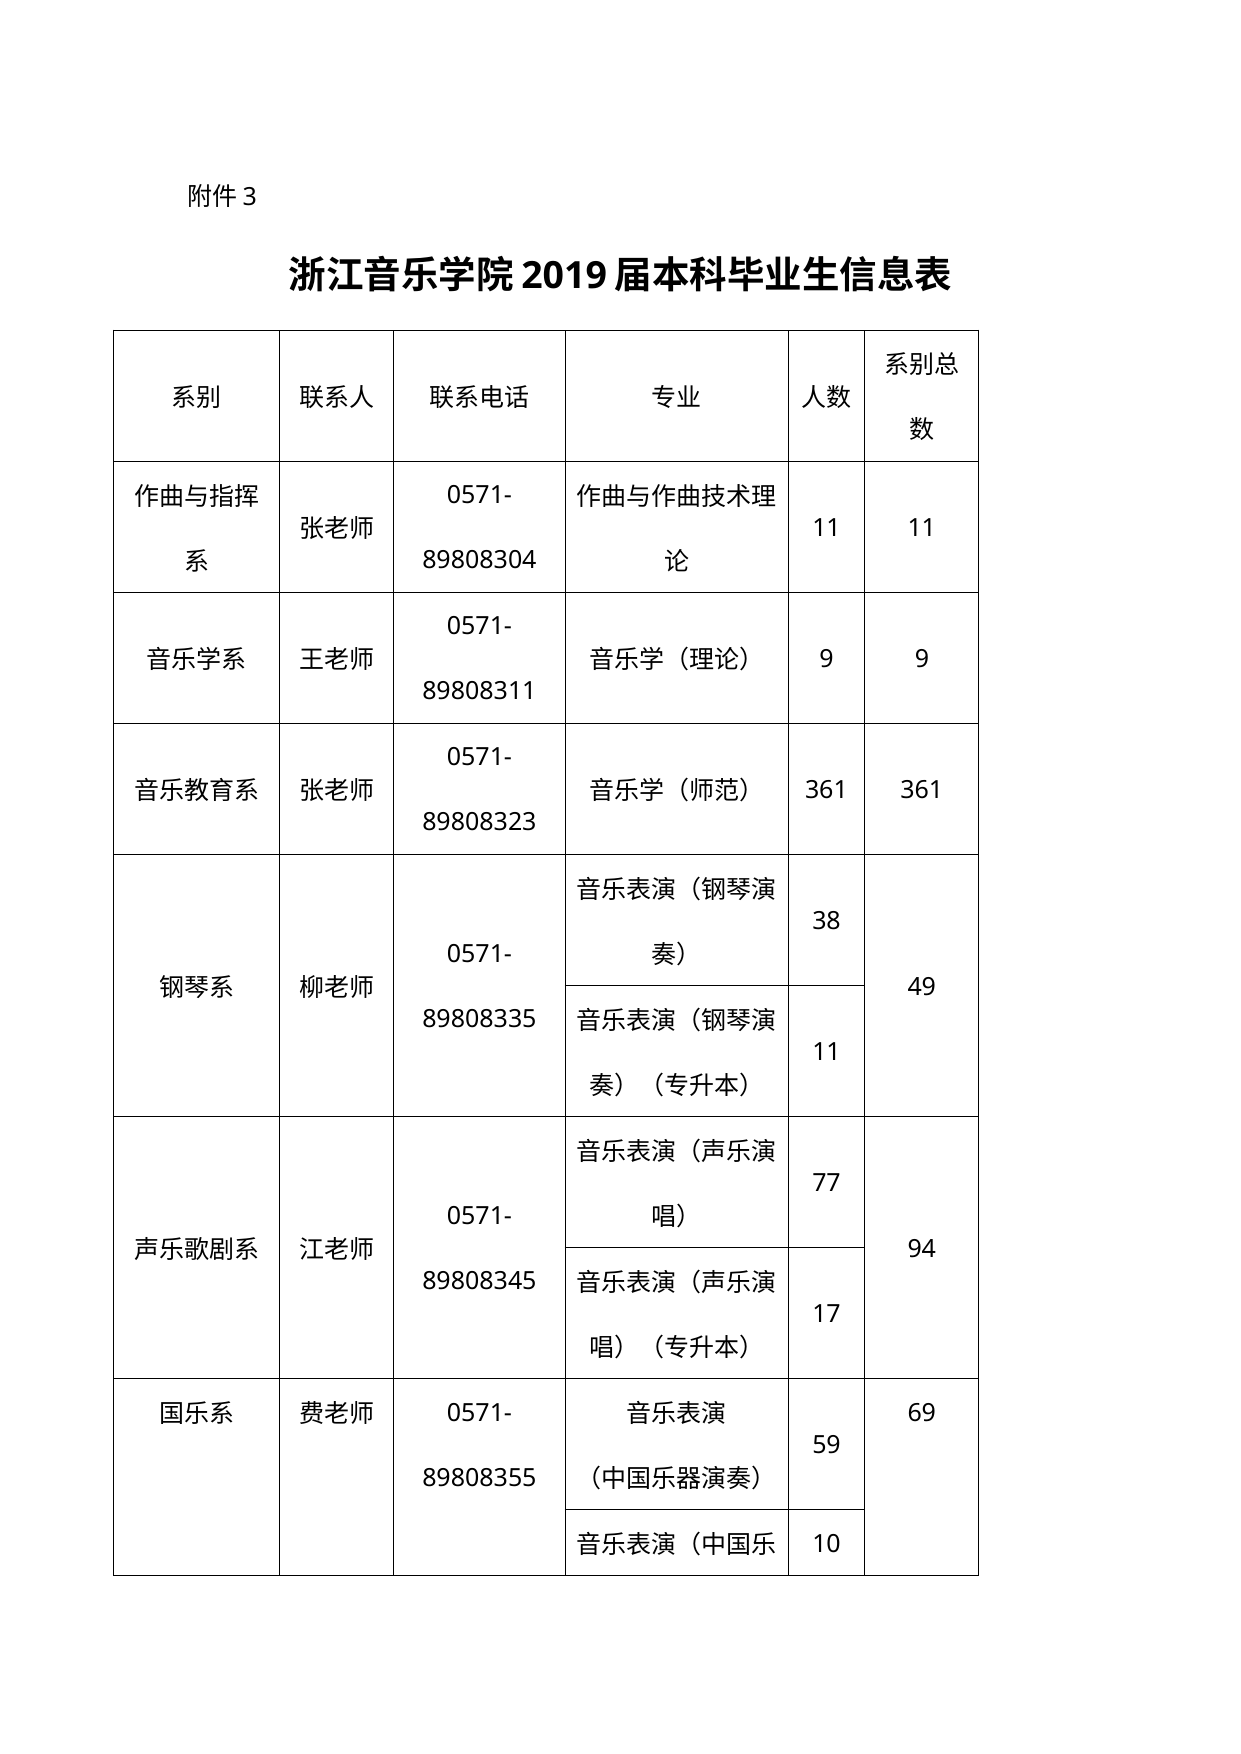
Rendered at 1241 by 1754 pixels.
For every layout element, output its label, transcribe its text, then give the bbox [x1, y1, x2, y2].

table_cell 17 [789, 1248, 864, 1378]
table_cell 音乐表演（声乐演唱）（专升本） [566, 1248, 788, 1378]
table_cell 音乐学系 [114, 593, 279, 723]
table_cell 11 [865, 462, 978, 592]
text 附件3 [187, 162, 1053, 227]
table_cell 张老师 [280, 724, 393, 854]
table_cell 0571-89808345 [394, 1117, 565, 1378]
table_header 联系人 [280, 331, 393, 461]
table_cell 王老师 [280, 593, 393, 723]
table_cell 94 [865, 1117, 978, 1378]
table_cell 音乐表演（钢琴演奏）（专升本） [566, 986, 788, 1116]
table_cell 音乐教育系 [114, 724, 279, 854]
table_cell 49 [865, 855, 978, 1116]
table_cell 作曲与指挥系 [114, 462, 279, 592]
table_header 专业 [566, 331, 788, 461]
table_cell 9 [865, 593, 978, 723]
table_cell 音乐表演 （中国乐器演奏） [566, 1379, 788, 1509]
table_header 系别总数 [865, 331, 978, 461]
table_cell 361 [865, 724, 978, 854]
table_cell 音乐学（理论） [566, 593, 788, 723]
table_cell 11 [789, 986, 864, 1116]
table_cell 江老师 [280, 1117, 393, 1378]
table_cell 59 [789, 1379, 864, 1509]
table_cell 音乐学（师范） [566, 724, 788, 854]
table_header 系别 [114, 331, 279, 461]
table_header 人数 [789, 331, 864, 461]
table_cell 音乐表演（声乐演唱） [566, 1117, 788, 1247]
text 浙江音乐学院2019届本科毕业生信息表 [187, 239, 1053, 304]
table_cell 音乐表演（钢琴演奏） [566, 855, 788, 985]
table_cell 音乐表演（中国乐器演奏）（专升本） [566, 1510, 788, 1575]
table_cell 费老师 [280, 1379, 393, 1575]
table_cell 0571-89808355 [394, 1379, 565, 1575]
table_cell 钢琴系 [114, 855, 279, 1116]
table_cell 作曲与作曲技术理论 [566, 462, 788, 592]
table_cell 0571-89808311 [394, 593, 565, 723]
table_cell 77 [789, 1117, 864, 1247]
table_header 联系电话 [394, 331, 565, 461]
table_cell 9 [789, 593, 864, 723]
table_cell 0571-89808323 [394, 724, 565, 854]
table_cell 38 [789, 855, 864, 985]
table_cell 张老师 [280, 462, 393, 592]
table_cell 国乐系 [114, 1379, 279, 1575]
table_cell 69 [865, 1379, 978, 1575]
table_cell 0571-89808335 [394, 855, 565, 1116]
table_cell 0571-89808304 [394, 462, 565, 592]
table_cell 361 [789, 724, 864, 854]
table_cell 11 [789, 462, 864, 592]
table_cell 柳老师 [280, 855, 393, 1116]
table_cell 声乐歌剧系 [114, 1117, 279, 1378]
table_cell 10 [789, 1510, 864, 1575]
